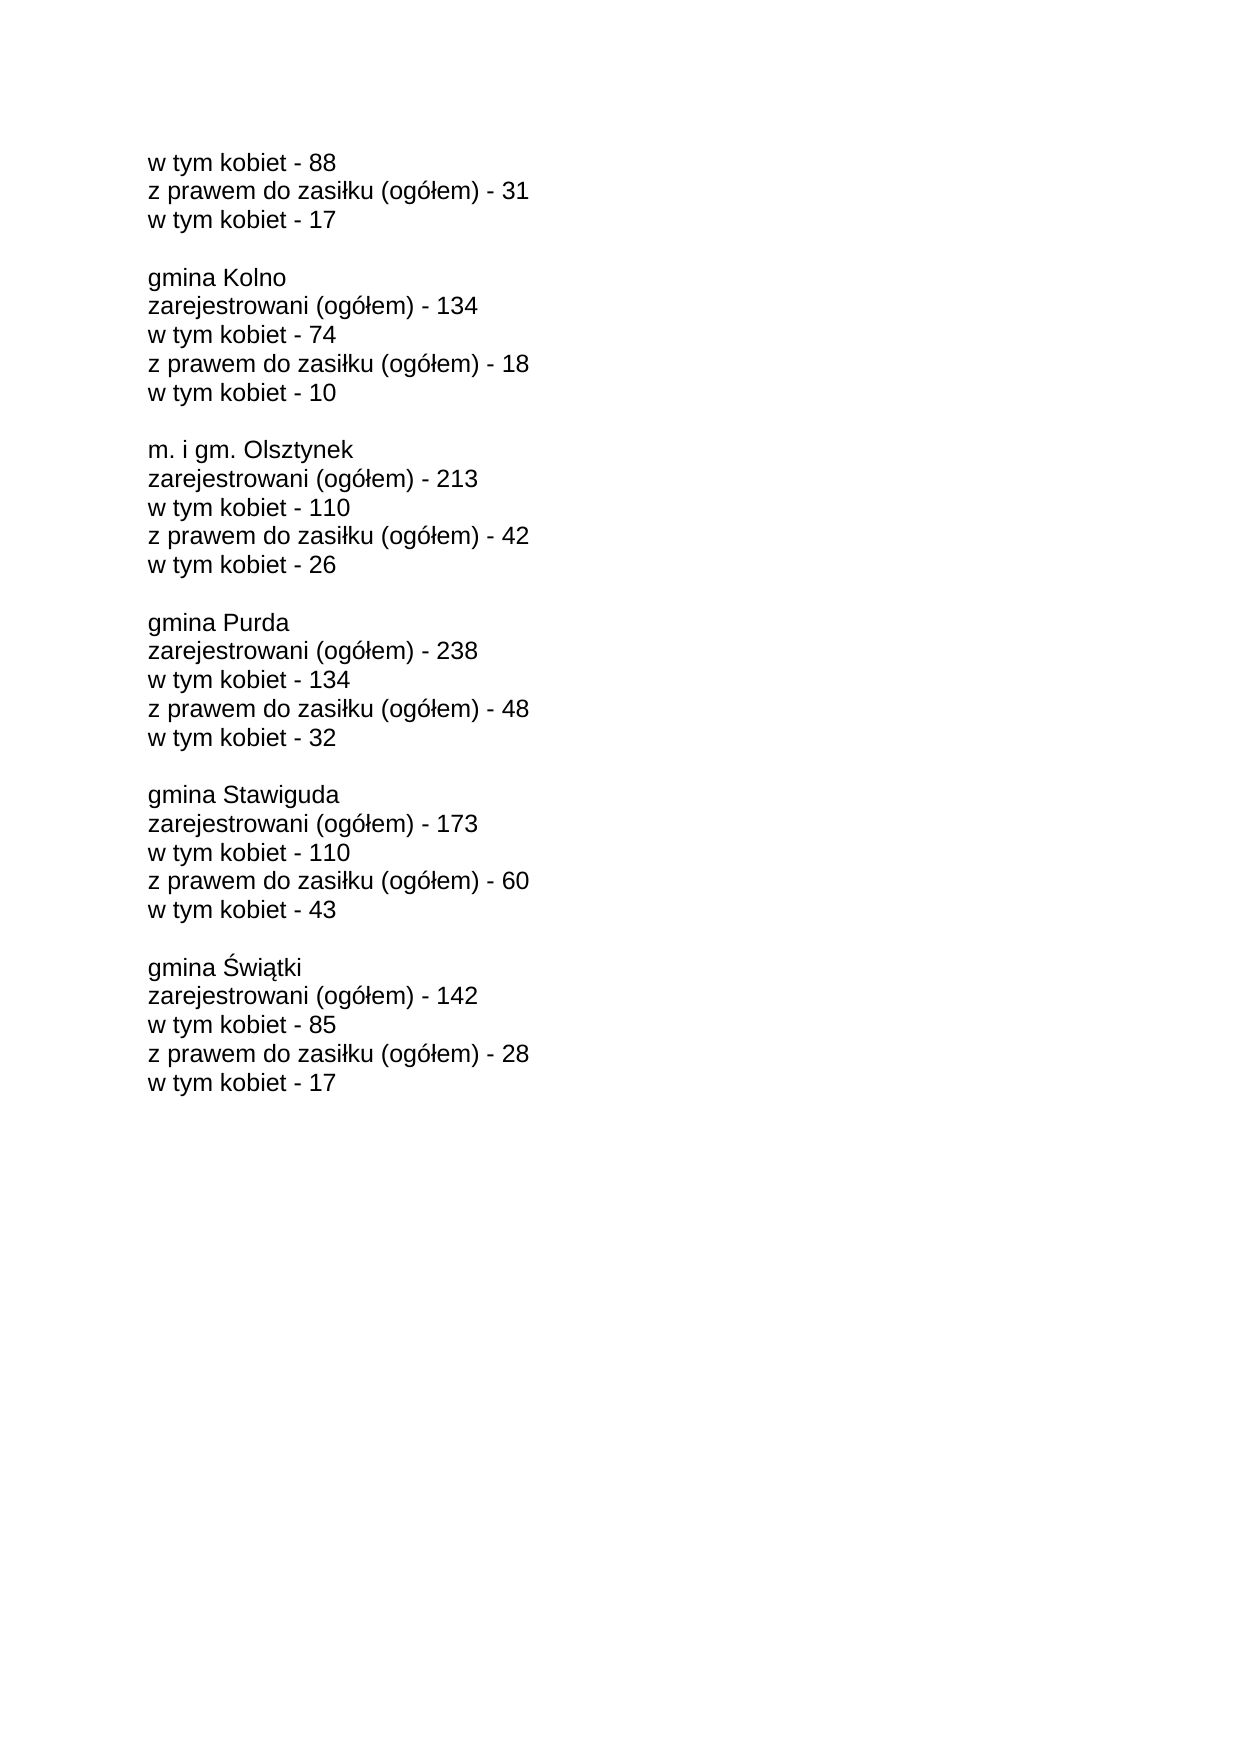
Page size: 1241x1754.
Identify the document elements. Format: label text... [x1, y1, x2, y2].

text z prawem do zasiłku (ogółem) - 31 [148, 176, 1093, 205]
text z prawem do zasiłku (ogółem) - 28 [148, 1039, 1093, 1068]
text z prawem do zasiłku (ogółem) - 60 [148, 866, 1093, 895]
text w tym kobiet - 17 [148, 1068, 1093, 1124]
text w tym kobiet - 17 [148, 205, 1093, 234]
text w tym kobiet - 32 [148, 723, 1093, 751]
text w tym kobiet - 110 [148, 838, 1093, 866]
text m. i gm. Olsztynek [148, 406, 1093, 464]
text z prawem do zasiłku (ogółem) - 48 [148, 694, 1093, 723]
text zarejestrowani (ogółem) - 142 [148, 981, 1093, 1010]
text w tym kobiet - 26 [148, 550, 1093, 579]
text zarejestrowani (ogółem) - 238 [148, 636, 1093, 665]
text gmina Świątki [148, 924, 1093, 981]
text w tym kobiet - 10 [148, 378, 1093, 406]
text w tym kobiet - 74 [148, 320, 1093, 349]
text zarejestrowani (ogółem) - 134 [148, 291, 1093, 320]
text w tym kobiet - 110 [148, 493, 1093, 521]
text z prawem do zasiłku (ogółem) - 18 [148, 349, 1093, 378]
text w tym kobiet - 134 [148, 665, 1093, 694]
text w tym kobiet - 85 [148, 1010, 1093, 1039]
text zarejestrowani (ogółem) - 213 [148, 464, 1093, 493]
text gmina Purda [148, 579, 1093, 636]
text w tym kobiet - 88 [148, 148, 1093, 176]
text z prawem do zasiłku (ogółem) - 42 [148, 521, 1093, 550]
text zarejestrowani (ogółem) - 173 [148, 809, 1093, 838]
text gmina Stawiguda [148, 751, 1093, 809]
text w tym kobiet - 43 [148, 895, 1093, 924]
text gmina Kolno [148, 234, 1093, 291]
